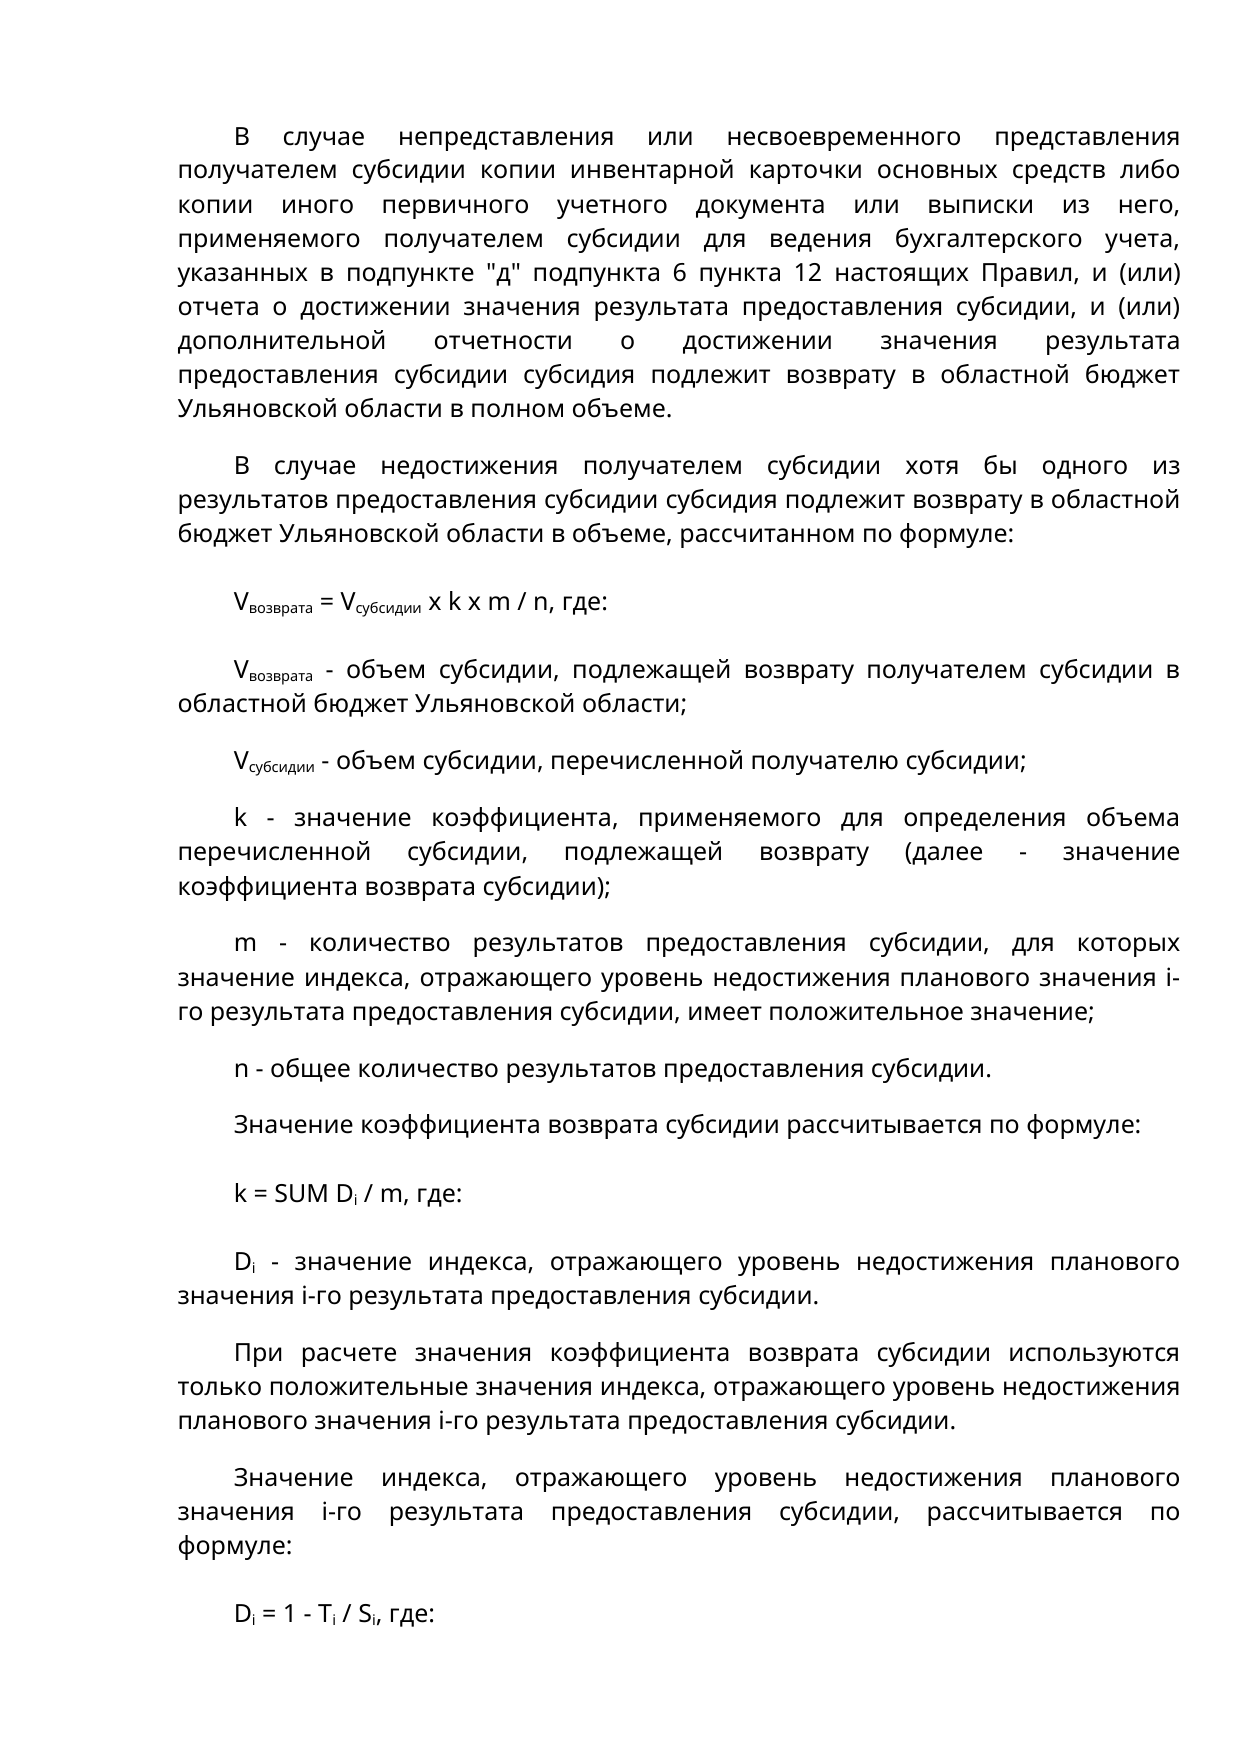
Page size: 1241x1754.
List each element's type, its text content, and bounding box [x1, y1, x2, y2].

text Значение индекса, отражающего уровень недостижения планового значения i-го результата предоставления субсидии, рассчитывается по формуле: [177, 1459, 1181, 1562]
text Di = 1 - Ti / Si, где: [177, 1596, 1181, 1630]
text Vвозврата - объем субсидии, подлежащей возврату получателем субсидии в областной бюджет Ульяновской области; [177, 652, 1181, 720]
text Vсубсидии - объем субсидии, перечисленной получателю субсидии; [177, 743, 1181, 777]
text В случае непредставления или несвоевременного представления получателем субсидии копии инвентарной карточки основных средств либо копии иного первичного учетного документа или выписки из него, применяемого получателем субсидии для ведения бухгалтерского учета, указанных в подпункте "д" подпункта 6 пункта 12 настоящих Правил, и (или) отчета о достижении значения результата предоставления субсидии, и (или) дополнительной отчетности о достижении значения результата предоставления субсидии субсидия подлежит возврату в областной бюджет Ульяновской области в полном объеме. [177, 118, 1181, 425]
text Vвозврата = Vсубсидии x k x m / n, где: [177, 584, 1181, 618]
text m - количество результатов предоставления субсидии, для которых значение индекса, отражающего уровень недостижения планового значения i-го результата предоставления субсидии, имеет положительное значение; [177, 925, 1181, 1027]
text При расчете значения коэффициента возврата субсидии используются только положительные значения индекса, отражающего уровень недостижения планового значения i-го результата предоставления субсидии. [177, 1334, 1181, 1437]
text В случае недостижения получателем субсидии хотя бы одного из результатов предоставления субсидии субсидия подлежит возврату в областной бюджет Ульяновской области в объеме, рассчитанном по формуле: [177, 448, 1181, 550]
text Значение коэффициента возврата субсидии рассчитывается по формуле: [177, 1107, 1181, 1141]
text k = SUM Di / m, где: [177, 1175, 1181, 1209]
text k - значение коэффициента, применяемого для определения объема перечисленной субсидии, подлежащей возврату (далее - значение коэффициента возврата субсидии); [177, 800, 1181, 902]
text Di - значение индекса, отражающего уровень недостижения планового значения i-го результата предоставления субсидии. [177, 1243, 1181, 1312]
text n - общее количество результатов предоставления субсидии. [177, 1050, 1181, 1084]
